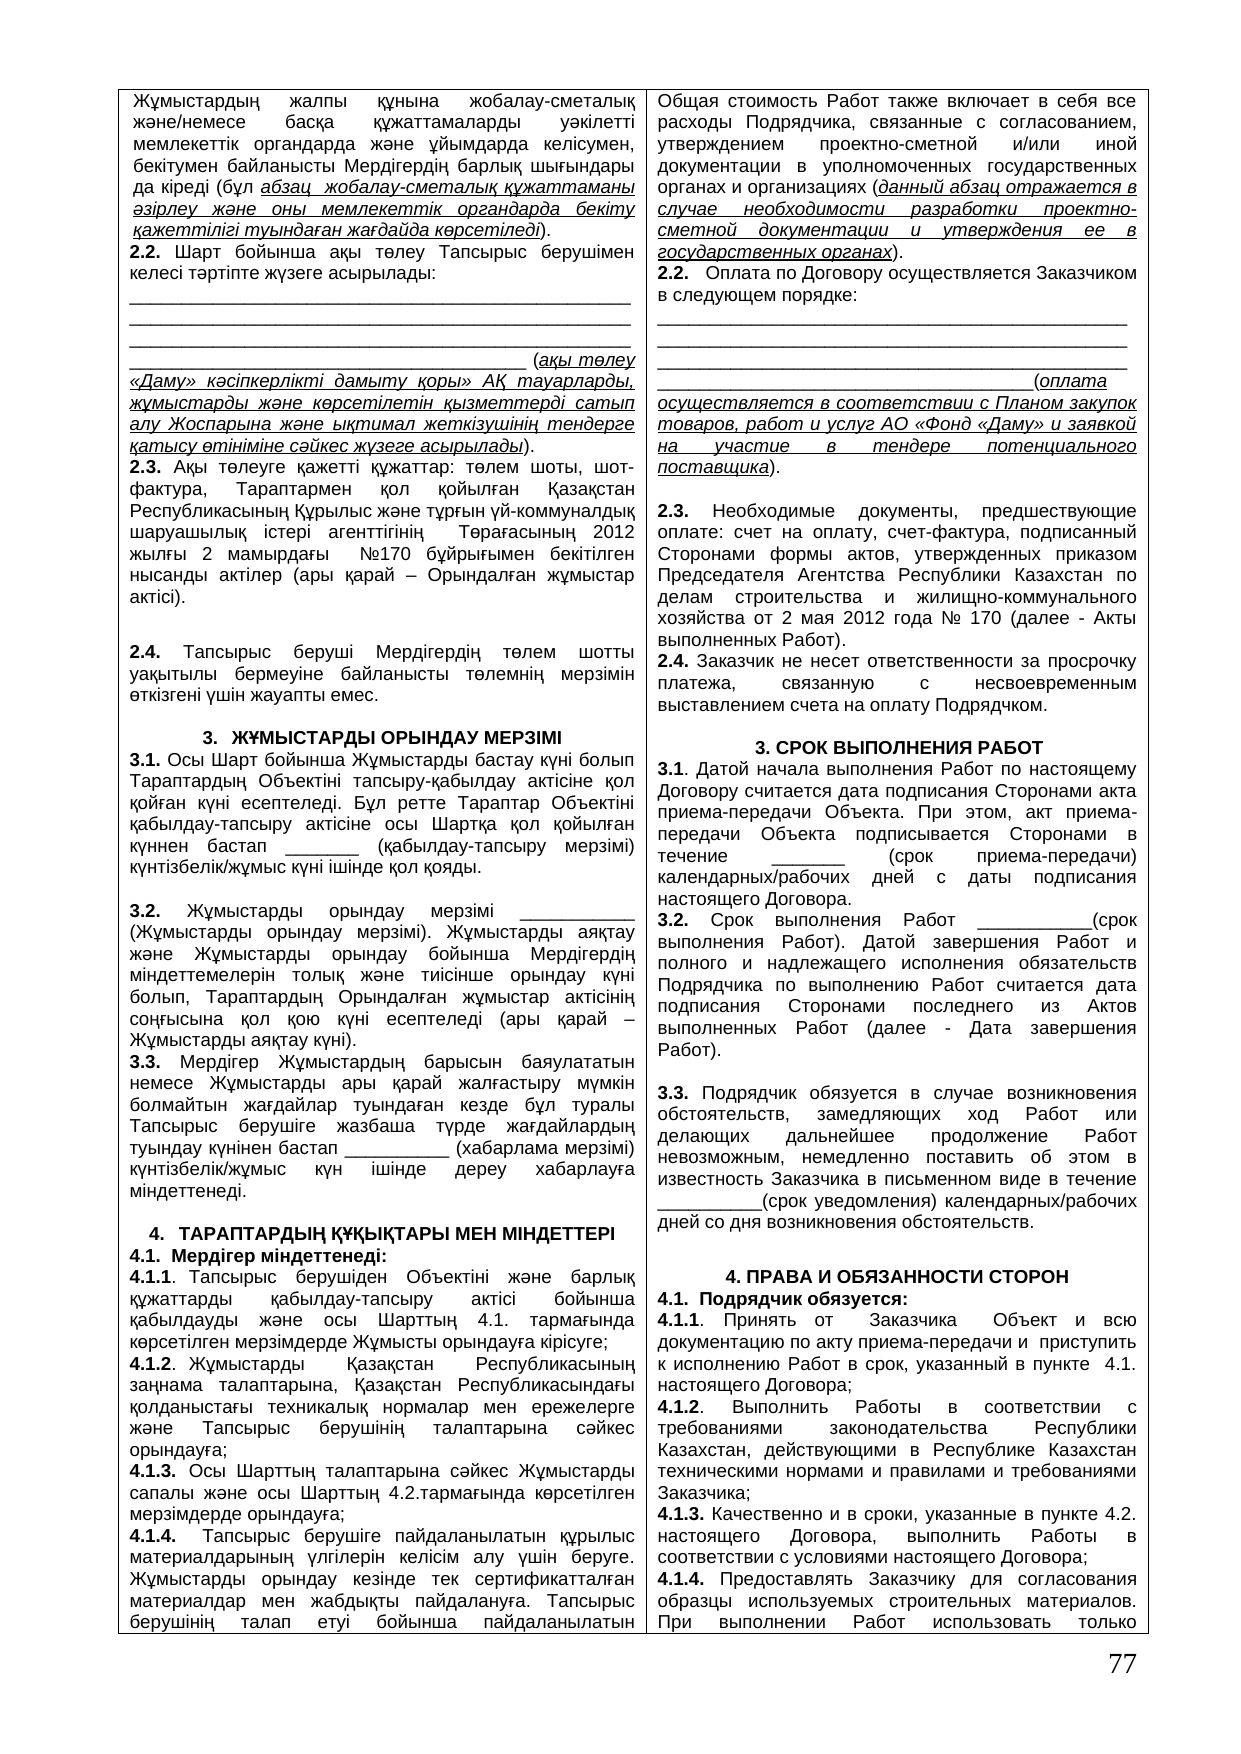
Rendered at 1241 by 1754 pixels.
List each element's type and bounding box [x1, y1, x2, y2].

table_header [647, 90, 1148, 1633]
table_header [119, 90, 646, 1633]
